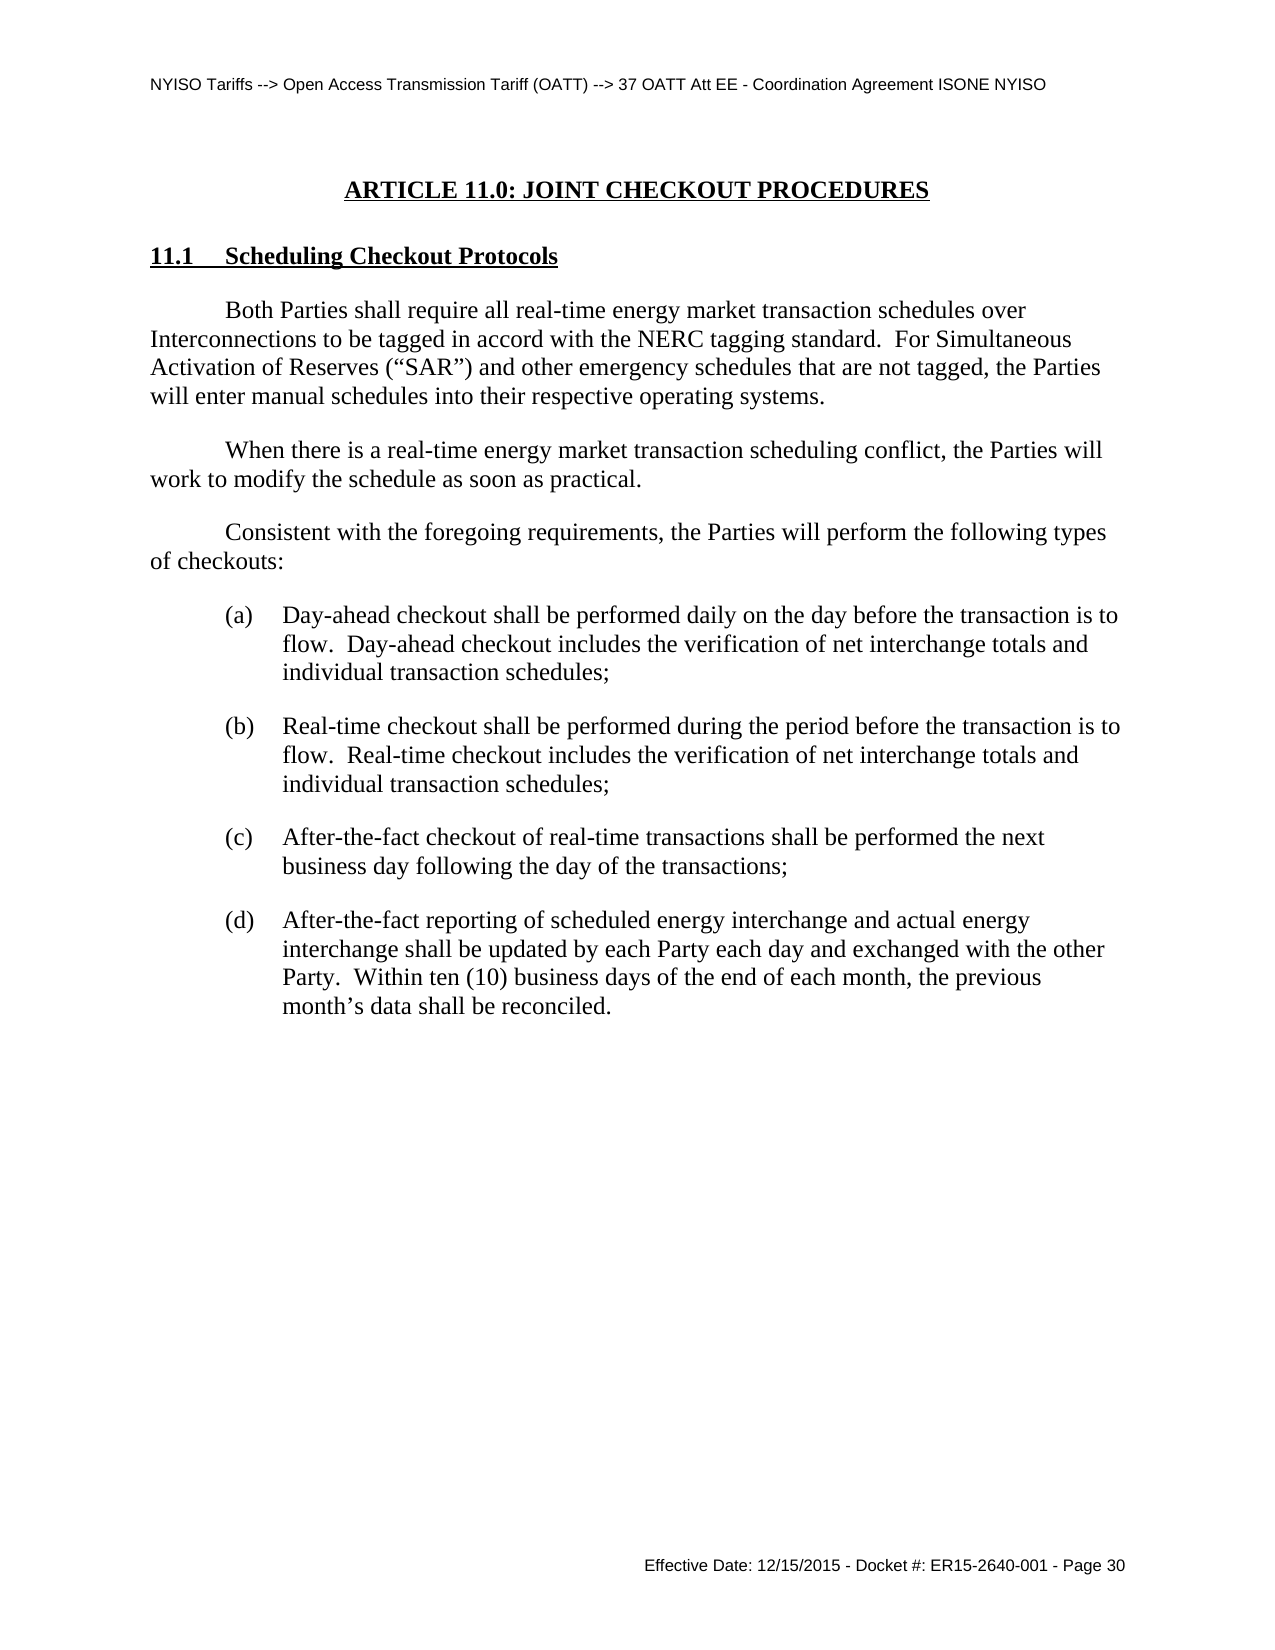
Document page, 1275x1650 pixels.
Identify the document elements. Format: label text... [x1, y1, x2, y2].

text Consistent with the foregoing requirements, the Parties will perform the following types of checkouts: [150, 517, 1125, 575]
text (c) After-the-fact checkout of real-time transactions shall be performed the next business day following the day of the transactions; [225, 822, 1125, 880]
subtitle 11.1 Scheduling Checkout Protocols [150, 241, 1125, 270]
text Both Parties shall require all real-time energy market transaction schedules over Interconnections to be tagged in accord with the NERC tagging standard. For Simultaneous Activation of Reserves (“SAR”) and other emergency schedules that are not tagged, the Parties will enter manual schedules into their respective operating systems. [150, 295, 1125, 410]
text (b) Real-time checkout shall be performed during the period before the transaction is to flow. Real-time checkout includes the verification of net interchange totals and individual transaction schedules; [225, 711, 1125, 797]
text (a) Day-ahead checkout shall be performed daily on the day before the transaction is to flow. Day-ahead checkout includes the verification of net interchange totals and individual transaction schedules; [225, 600, 1125, 686]
text (d) After-the-fact reporting of scheduled energy interchange and actual energy interchange shall be updated by each Party each day and exchanged with the other Party. Within ten (10) business days of the end of each month, the previous month’s data shall be reconciled. [225, 905, 1125, 1020]
text When there is a real-time energy market transaction scheduling conflict, the Parties will work to modify the schedule as soon as practical. [150, 435, 1125, 492]
subtitle ARTICLE 11.0: JOINT CHECKOUT PROCEDURES [150, 175, 1123, 204]
